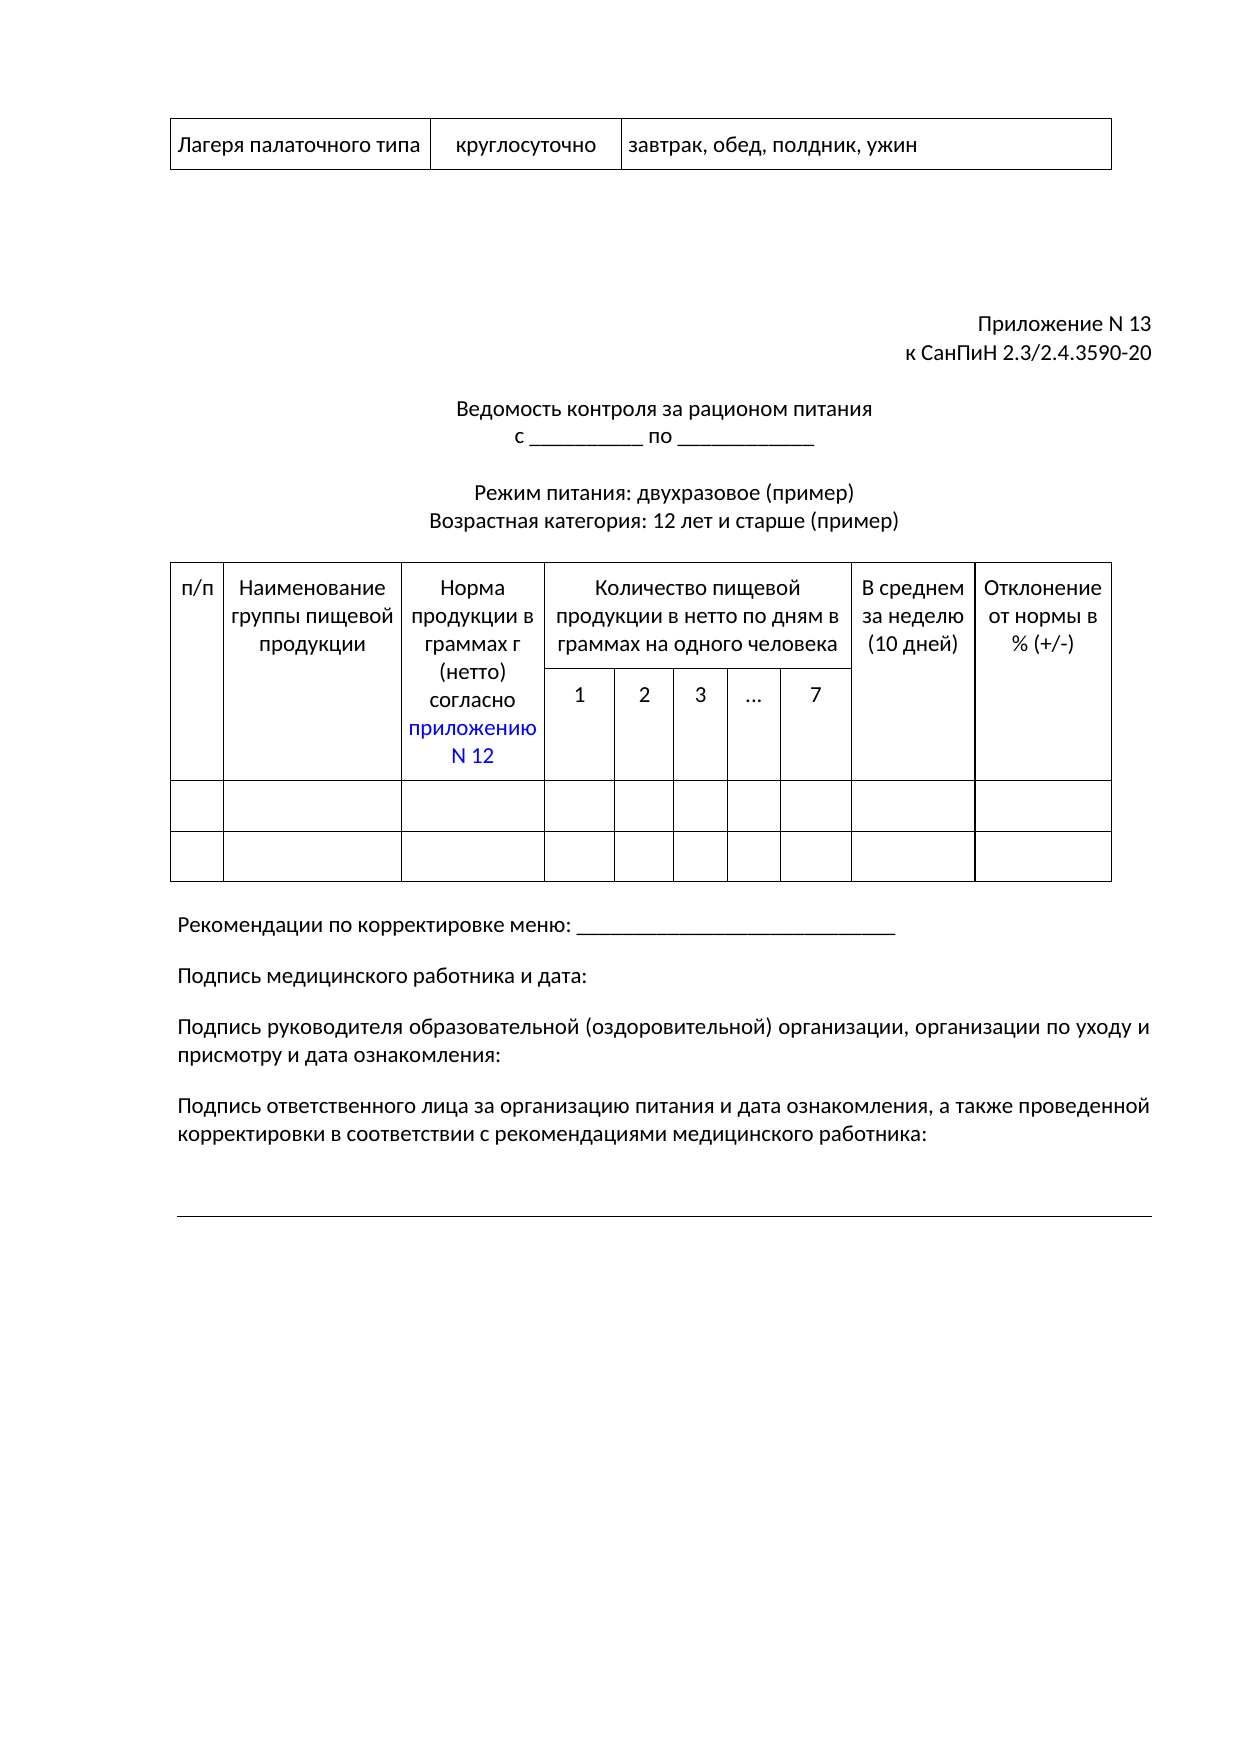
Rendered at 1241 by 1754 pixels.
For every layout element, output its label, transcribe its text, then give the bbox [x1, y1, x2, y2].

text Приложение N 13 [177, 309, 1152, 338]
table_header п/п [171, 563, 223, 780]
table_cell [224, 832, 401, 881]
text Подпись ответственного лица за организацию питания и дата ознакомления, а также проведенной корректировки в соответствии с рекомендациями медицинского работника: [177, 1091, 1152, 1147]
table_cell круглосуточно [431, 119, 621, 168]
table_cell [545, 781, 614, 831]
table_cell [781, 781, 851, 831]
text Рекомендации по корректировке меню: ____________________________ [177, 910, 1152, 938]
table_cell [545, 832, 614, 881]
table_cell [728, 832, 780, 881]
table_cell [615, 832, 673, 881]
text с __________ по ____________ [177, 422, 1152, 450]
table_cell Лагеря палаточного типа [171, 119, 430, 168]
table_cell завтрак, обед, полдник, ужин [622, 119, 1111, 168]
table_cell [781, 832, 851, 881]
text Ведомость контроля за рационом питания [177, 394, 1152, 422]
table_cell 1 [545, 669, 614, 780]
table_cell [402, 832, 544, 881]
table_header Количество пищевой продукции в нетто по дням в граммах на одного человека [545, 563, 851, 668]
text Режим питания: двухразовое (пример) [177, 478, 1152, 506]
table_header Отклонение от нормы в % (+/-) [976, 563, 1111, 780]
table_header В среднем за неделю (10 дней) [852, 563, 974, 780]
table_cell [674, 781, 727, 831]
table_cell [402, 781, 544, 831]
table_header Наименование группы пищевой продукции [224, 563, 401, 780]
table_cell [171, 832, 223, 881]
table_cell [615, 781, 673, 831]
table_cell [976, 832, 1111, 881]
text к СанПиН 2.3/2.4.3590-20 [177, 338, 1152, 366]
table_cell 7 [781, 669, 851, 780]
table_header Норма продукции в граммах г (нетто) согласно приложению N 12 [402, 563, 544, 780]
text Подпись медицинского работника и дата: [177, 961, 1152, 989]
table_cell [171, 781, 223, 831]
text Подпись руководителя образовательной (оздоровительной) организации, организации по уходу и присмотру и дата ознакомления: [177, 1012, 1152, 1068]
table_cell [224, 781, 401, 831]
table_cell [852, 781, 974, 831]
table_cell 3 [674, 669, 727, 780]
table_cell [728, 781, 780, 831]
table_cell [976, 781, 1111, 831]
table_cell 2 [615, 669, 673, 780]
table_cell ... [728, 669, 780, 780]
text Возрастная категория: 12 лет и старше (пример) [177, 506, 1152, 534]
table_cell [674, 832, 727, 881]
table_cell [852, 832, 974, 881]
